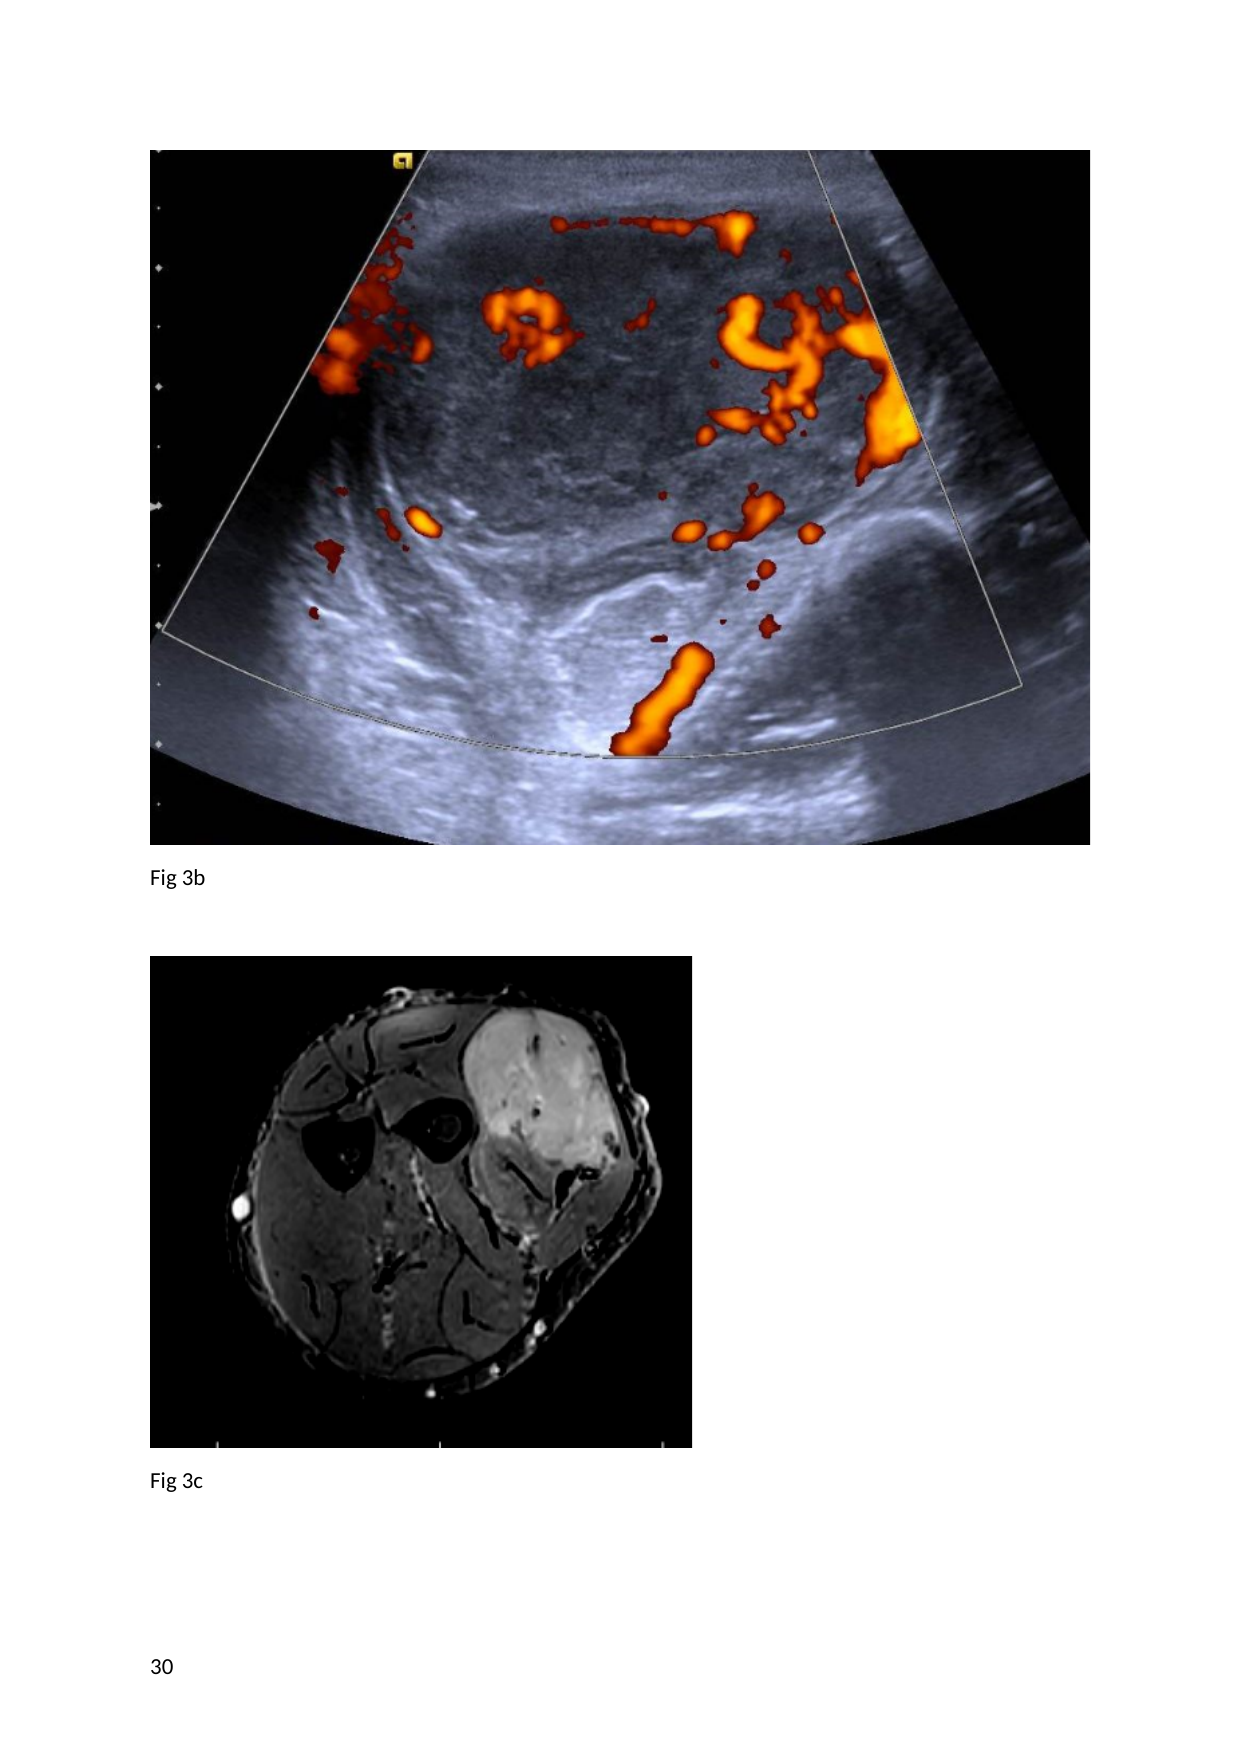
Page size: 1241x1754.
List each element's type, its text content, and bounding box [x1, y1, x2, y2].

picture [150, 956, 693, 1448]
picture [150, 150, 1091, 845]
text Fig 3c [150, 1466, 1090, 1494]
text Fig 3b [150, 863, 1090, 891]
